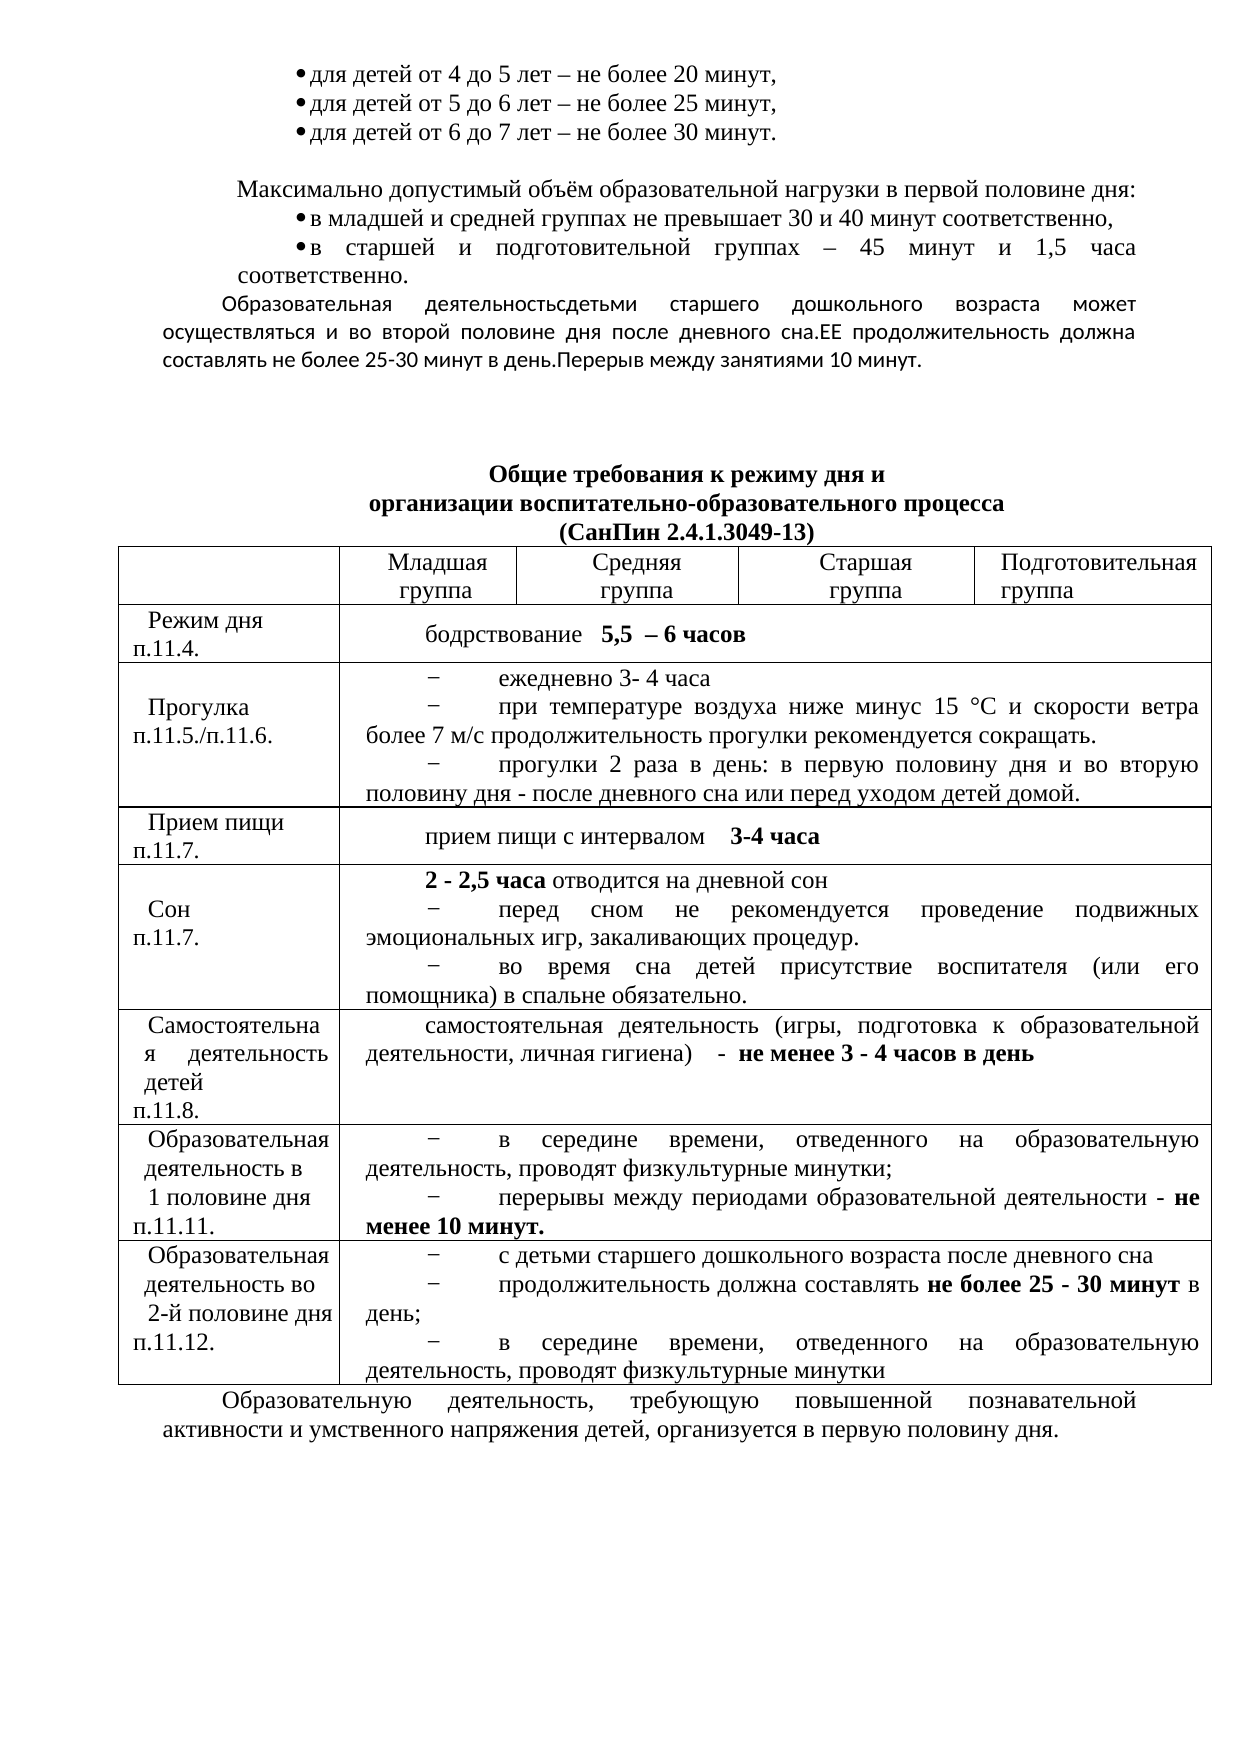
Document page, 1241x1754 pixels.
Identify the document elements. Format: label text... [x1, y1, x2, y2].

text (СанПин 2.4.1.3049-13) [177, 517, 1137, 546]
text Максимально допустимый объём образовательной нагрузки в первой половине дня: [177, 174, 1137, 203]
list в старшей и подготовительной группах – 45 минут и 1,5 часа соответственно. [237, 232, 1137, 289]
table_cell Самостоятельная деятельность детей п.11.8. [119, 1010, 339, 1123]
table_cell Образовательная деятельность в 1 половине дня п.11.11. [119, 1125, 339, 1239]
text Образовательную деятельность, требующую повышенной познавательной активности и умственного напряжения детей, организуется в первую половину дня. [162, 1385, 1137, 1443]
table_header Подготовительная группа [975, 547, 1211, 604]
table_header Старшая группа [739, 547, 974, 604]
table_cell самостоятельная деятельность (игры, подготовка к образовательной деятельности, личная гигиена) - не менее 3 - 4 часов в день [340, 1010, 1211, 1123]
table_cell ежедневно 3- 4 часа при температуре воздуха ниже минус 15 °C и скорости ветра более 7 м/с продолжительность прогулки рекомендуется сокращать. прогулки 2 раза в день: в первую половину дня и во вторую половину дня - после дневного сна или перед уходом детей домой. [340, 663, 1211, 806]
table_cell 2 - 2,5 часа отводится на дневной сон перед сном не рекомендуется проведение подвижных эмоциональных игр, закаливающих процедур. во время сна детей присутствие воспитателя (или его помощника) в спальне обязательно. [340, 865, 1211, 1009]
table_cell Режим дня п.11.4. [119, 605, 339, 662]
table_header Младшая группа [340, 547, 516, 604]
list для детей от 6 до 7 лет – не более 30 минут. [237, 117, 1137, 145]
text Общие требования к режиму дня и [177, 459, 1137, 488]
table_cell Сон п.11.7. [119, 865, 339, 1009]
table_cell в середине времени, отведенного на образовательную деятельность, проводят физкультурные минутки; перерывы между периодами образовательной деятельности - не менее 10 минут. [340, 1125, 1211, 1239]
text Образовательная деятельностьсдетьми старшего дошкольного возраста может осуществляться и во второй половине дня после дневного сна.ЕЕ продолжительность должна составлять не более 25-30 минут в день.Перерыв между занятиями 10 минут. [162, 289, 1137, 373]
list для детей от 5 до 6 лет – не более 25 минут, [237, 88, 1137, 117]
table_cell Прогулка п.11.5./п.11.6. [119, 663, 339, 806]
table_cell бодрствование 5,5 – 6 часов [340, 605, 1211, 662]
table_cell с детьми старшего дошкольного возраста после дневного сна продолжительность должна составлять не более 25 - 30 минут в день; в середине времени, отведенного на образовательную деятельность, проводят физкультурные минутки [340, 1241, 1211, 1384]
list в младшей и средней группах не превышает 30 и 40 минут соответственно, [237, 203, 1137, 232]
table_cell Прием пищи п.11.7. [119, 808, 339, 864]
table_cell прием пищи с интервалом 3-4 часа [340, 808, 1211, 864]
table_header [119, 547, 339, 604]
table_cell Образовательная деятельность во 2-й половине дня п.11.12. [119, 1241, 339, 1384]
list для детей от 4 до 5 лет – не более 20 минут, [237, 59, 1137, 88]
text организации воспитательно-образовательного процесса [177, 488, 1137, 517]
table_header Средняя группа [517, 547, 738, 604]
